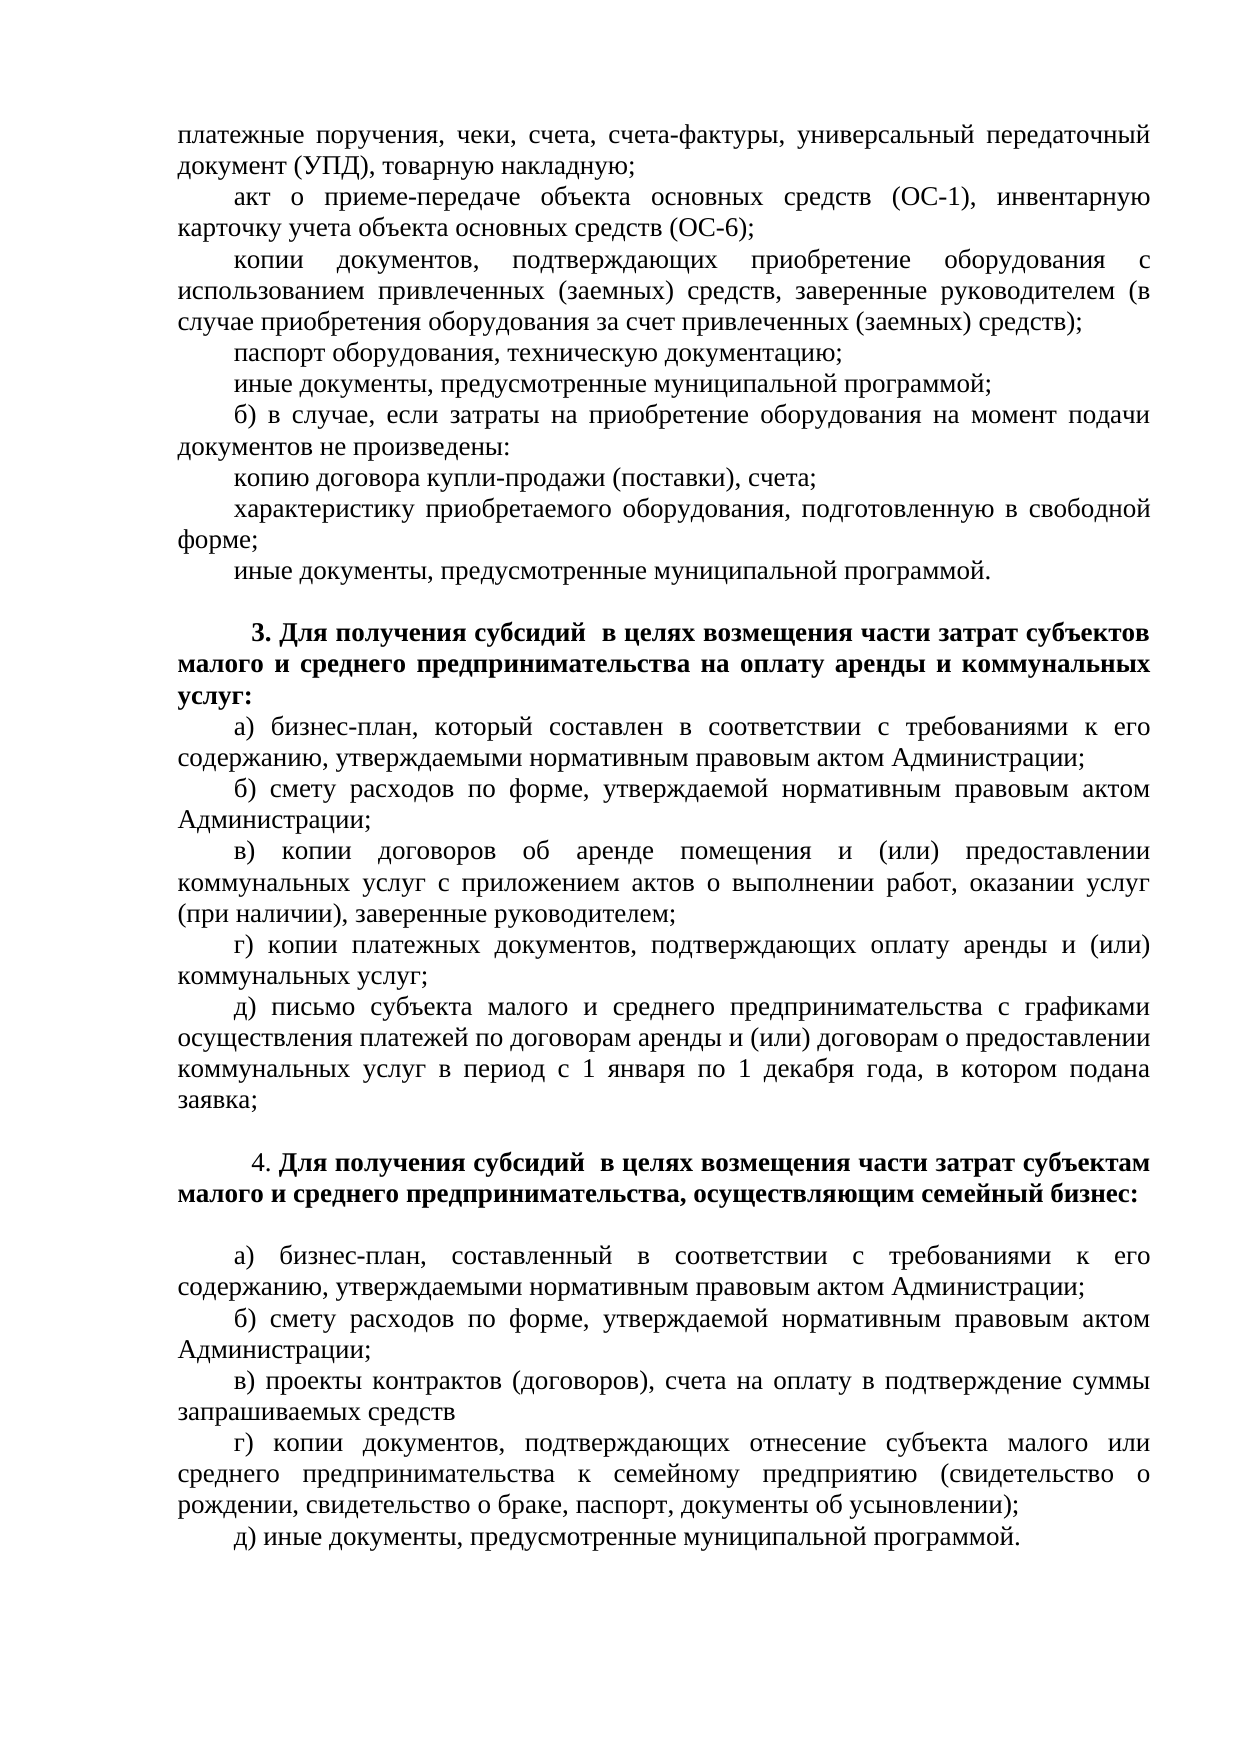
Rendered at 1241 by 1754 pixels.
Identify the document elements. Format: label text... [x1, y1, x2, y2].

text г) копии платежных документов, подтверждающих оплату аренды и (или) коммунальных услуг; [177, 928, 1152, 990]
text б) смету расходов по форме, утверждаемой нормативным правовым актом Администрации; [177, 1302, 1152, 1364]
text копию договора купли-продажи (поставки), счета; [177, 461, 1152, 492]
text характеристику приобретаемого оборудования, подготовленную в свободной форме; [177, 492, 1152, 554]
text а) бизнес-план, составленный в соответствии с требованиями к его содержанию, утверждаемыми нормативным правовым актом Администрации; [177, 1239, 1152, 1302]
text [177, 118, 1152, 180]
text б) смету расходов по форме, утверждаемой нормативным правовым актом Администрации; [177, 772, 1152, 834]
text в) копии договоров об аренде помещения и (или) предоставлении коммунальных услуг с приложением актов о выполнении работ, оказании услуг (при наличии), заверенные руководителем; [177, 834, 1152, 928]
text паспорт оборудования, техническую документацию; [177, 336, 1152, 367]
text 4. Для получения субсидий в целях возмещения части затрат субъектам малого и среднего предпринимательства, осуществляющим семейный бизнес: [177, 1146, 1152, 1208]
text д) иные документы, предусмотренные муниципальной программой. [177, 1520, 1152, 1551]
text иные документы, предусмотренные муниципальной программой. [177, 554, 1152, 585]
text 3. Для получения субсидий в целях возмещения части затрат субъектов малого и среднего предпринимательства на оплату аренды и коммунальных услуг: [177, 616, 1152, 710]
text в) проекты контрактов (договоров), счета на оплату в подтверждение суммы запрашиваемых средств [177, 1364, 1152, 1426]
text акт о приеме-передаче объекта основных средств (ОС-1), инвентарную карточку учета объекта основных средств (ОС-6); [177, 180, 1152, 243]
text а) бизнес-план, который составлен в соответствии с требованиями к его содержанию, утверждаемыми нормативным правовым актом Администрации; [177, 710, 1152, 772]
text б) в случае, если затраты на приобретение оборудования на момент подачи документов не произведены: [177, 398, 1152, 461]
text иные документы, предусмотренные муниципальной программой; [177, 367, 1152, 398]
text копии документов, подтверждающих приобретение оборудования с использованием привлеченных (заемных) средств, заверенные руководителем (в случае приобретения оборудования за счет привлеченных (заемных) средств); [177, 243, 1152, 336]
text д) письмо субъекта малого и среднего предпринимательства с графиками осуществления платежей по договорам аренды и (или) договорам о предоставлении коммунальных услуг в период с 1 января по 1 декабря года, в котором подана заявка; [177, 990, 1152, 1115]
text г) копии документов, подтверждающих отнесение субъекта малого или среднего предпринимательства к семейному предприятию (свидетельство о рождении, свидетельство о браке, паспорт, документы об усыновлении); [177, 1426, 1152, 1520]
